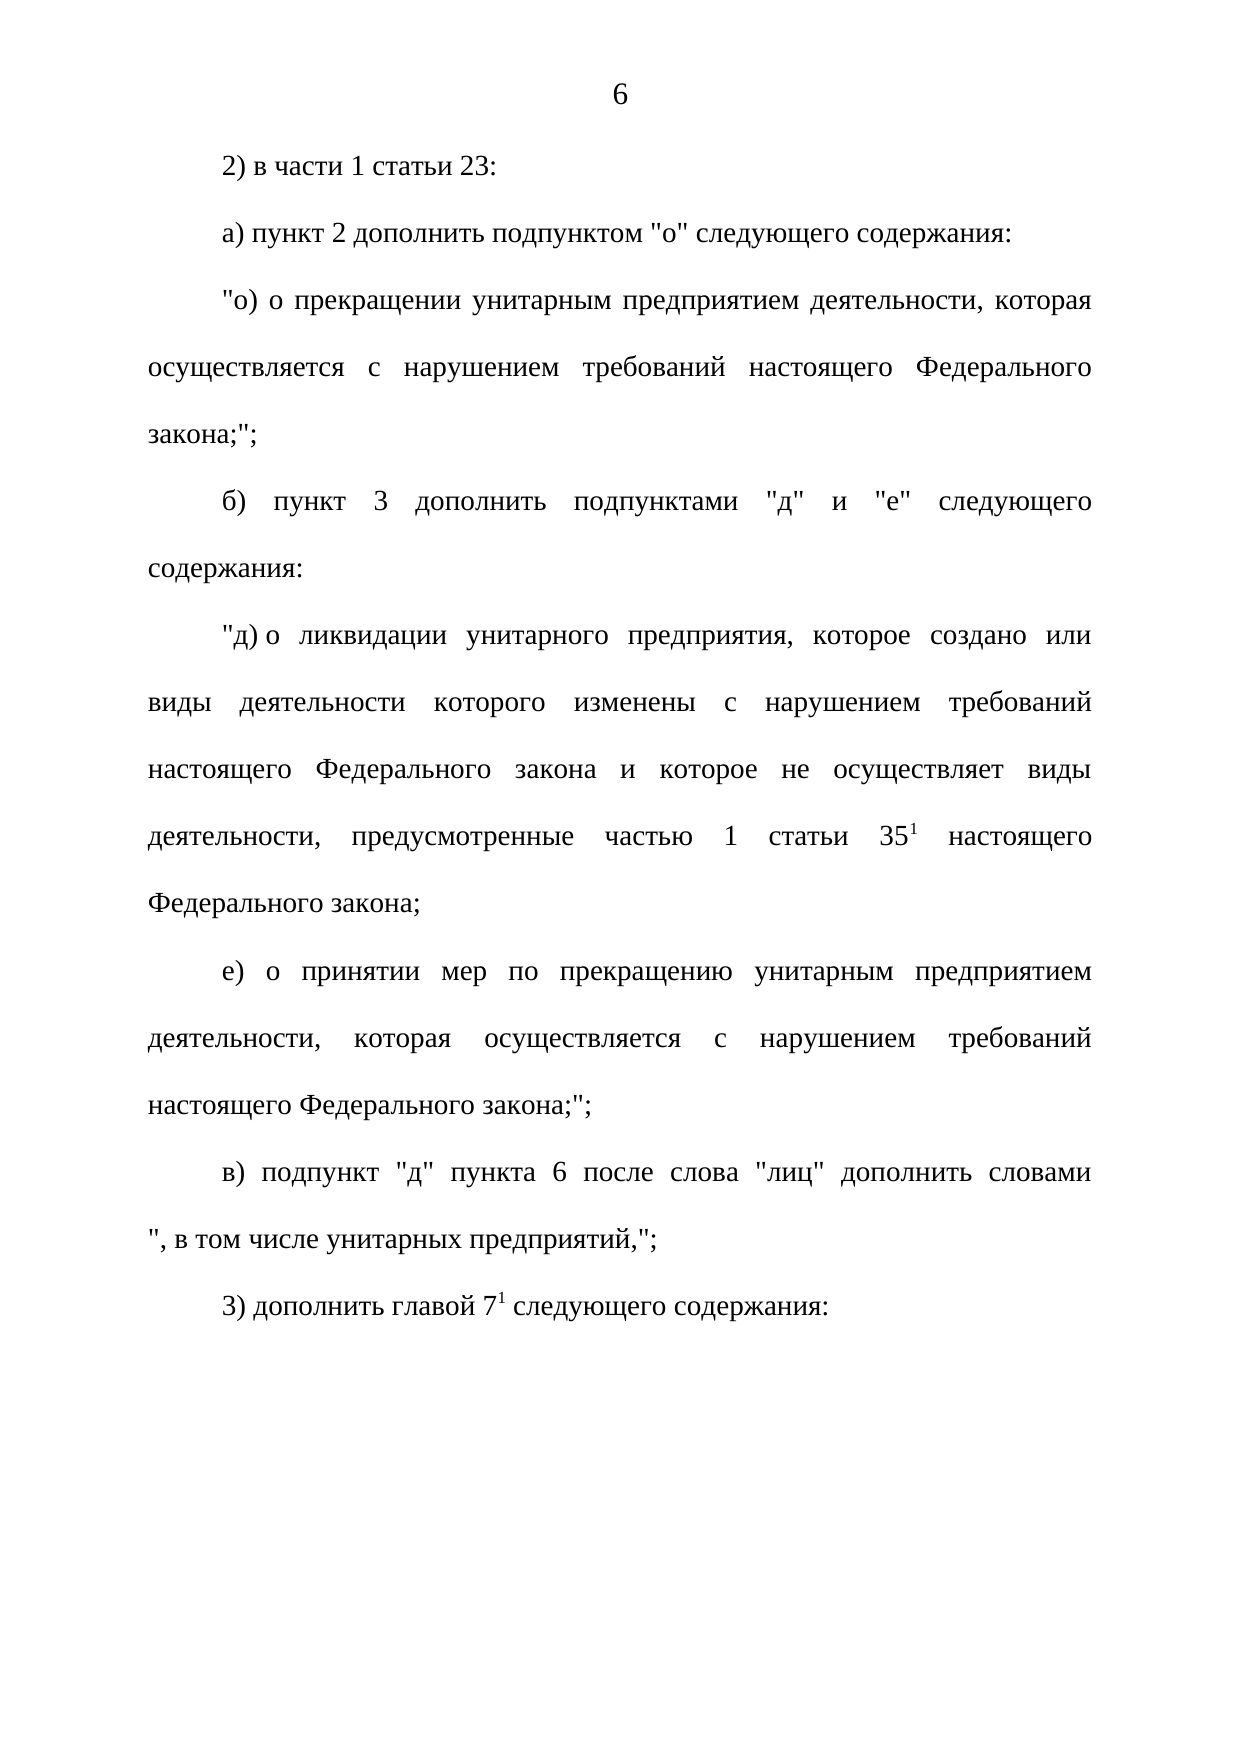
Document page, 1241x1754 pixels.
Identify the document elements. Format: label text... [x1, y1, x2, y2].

text "д) о ликвидации унитарного предприятия, которое создано или виды деятельности которого изменены с нарушением требований настоящего Федерального закона и которое не осуществляет виды деятельности, предусмотренные частью 1 статьи 351 настоящего Федерального закона; [148, 617, 1092, 919]
text е) о принятии мер по прекращению унитарным предприятием деятельности, которая осуществляется с нарушением требований настоящего Федерального закона;"; [148, 953, 1092, 1120]
list в части 1 статьи 23: [148, 148, 1092, 181]
text а) пункт 2 дополнить подпунктом "о" следующего содержания: [148, 215, 1092, 248]
text б) пункт 3 дополнить подпунктами "д" и "е" следующего содержания: [148, 483, 1092, 584]
text "о) о прекращении унитарным предприятием деятельности, которая осуществляется с нарушением требований настоящего Федерального закона;"; [148, 282, 1092, 449]
text 3) дополнить главой 71 следующего содержания: [148, 1288, 1092, 1322]
text в) подпункт "д" пункта 6 после слова "лиц" дополнить словами ", в том числе унитарных предприятий,"; [148, 1154, 1092, 1254]
